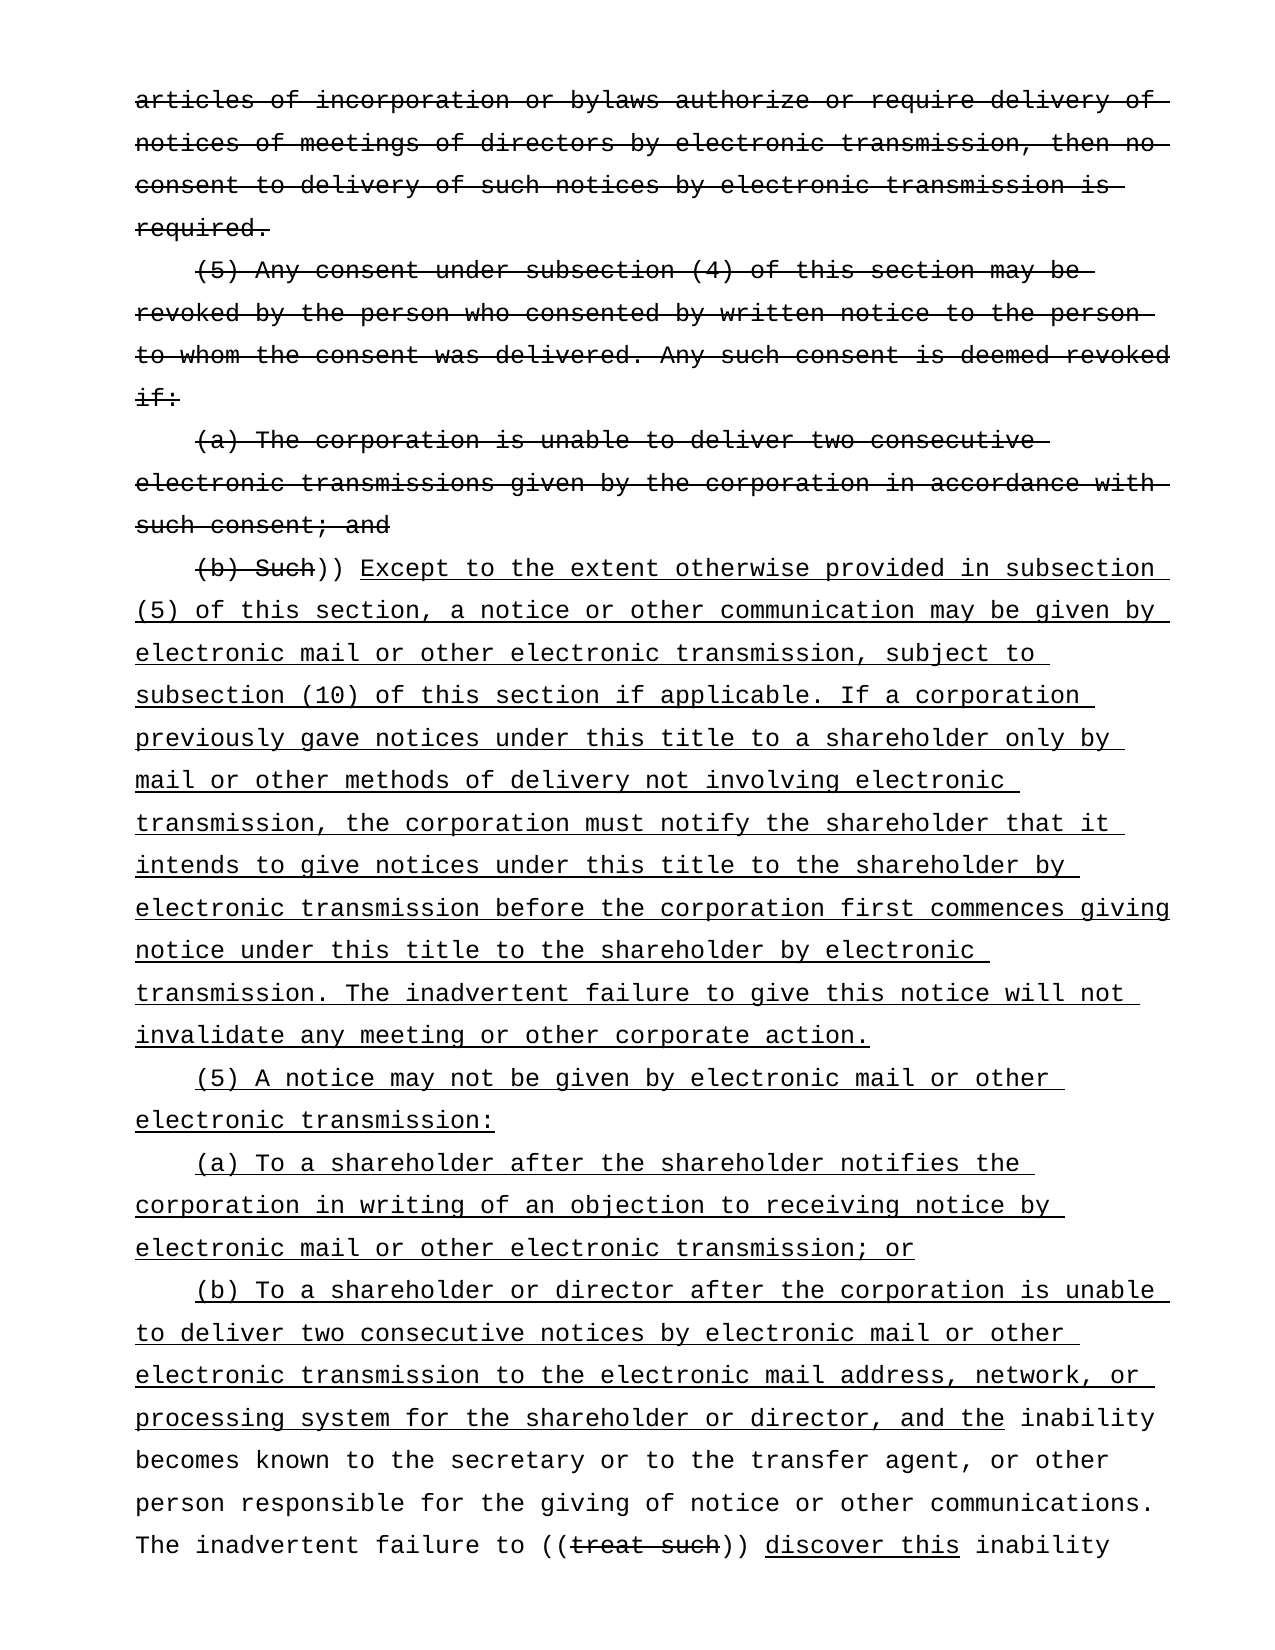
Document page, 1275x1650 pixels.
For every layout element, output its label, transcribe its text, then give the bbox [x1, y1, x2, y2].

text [135, 103, 1170, 144]
text (5) A notice may not be given by electronic mail or other electronic transmission: [135, 1052, 1170, 1137]
text (b) Such)) Except to the extent otherwise provided in subsection (5) of this section, a notice or other communication may be given by electronic mail or other electronic transmission, subject to subsection (10) of this section if applicable. If a corporation previously gave notices under this title to a shareholder only by mail or other methods of delivery not involving electronic transmission, the corporation must notify the shareholder that it intends to give notices under this title to the shareholder by electronic transmission before the corporation first commences giving notice under this title to the shareholder by electronic transmission. The inadvertent failure to give this notice will not invalidate any meeting or other corporate action. [135, 542, 1170, 621]
text (a) The corporation is unable to deliver two consecutive electronic transmissions given by the corporation in accordance with such consent; and [135, 486, 1170, 542]
text (b) Such)) Except to the extent otherwise provided in subsection (5) of this section, a notice or other communication may be given by electronic mail or other electronic transmission, subject to subsection (10) of this section if applicable. If a corporation previously gave notices under this title to a shareholder only by mail or other methods of delivery not involving electronic transmission, the corporation must notify the shareholder that it intends to give notices under this title to the shareholder by electronic transmission before the corporation first commences giving notice under this title to the shareholder by electronic transmission. The inadvertent failure to give this notice will not invalidate any meeting or other corporate action. [135, 623, 1170, 919]
text (b) Such)) Except to the extent otherwise provided in subsection (5) of this section, a notice or other communication may be given by electronic mail or other electronic transmission, subject to subsection (10) of this section if applicable. If a corporation previously gave notices under this title to a shareholder only by mail or other methods of delivery not involving electronic transmission, the corporation must notify the shareholder that it intends to give notices under this title to the shareholder by electronic transmission before the corporation first commences giving notice under this title to the shareholder by electronic transmission. The inadvertent failure to give this notice will not invalidate any meeting or other corporate action. [135, 920, 1170, 1052]
text (5) Any consent under subsection (4) of this section may be revoked by the person who consented by written notice to the person to whom the consent was delivered. Any such consent is deemed revoked if: [135, 245, 1170, 356]
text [135, 75, 1170, 101]
text (a) To a shareholder after the shareholder notifies the corporation in writing of an objection to receiving notice by electronic mail or other electronic transmission; or [135, 1137, 1170, 1265]
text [135, 1265, 1170, 1562]
text (5) Any consent under subsection (4) of this section may be revoked by the person who consented by written notice to the person to whom the consent was delivered. Any such consent is deemed revoked if: [135, 358, 1170, 415]
text (a) The corporation is unable to deliver two consecutive electronic transmissions given by the corporation in accordance with such consent; and [135, 415, 1170, 484]
